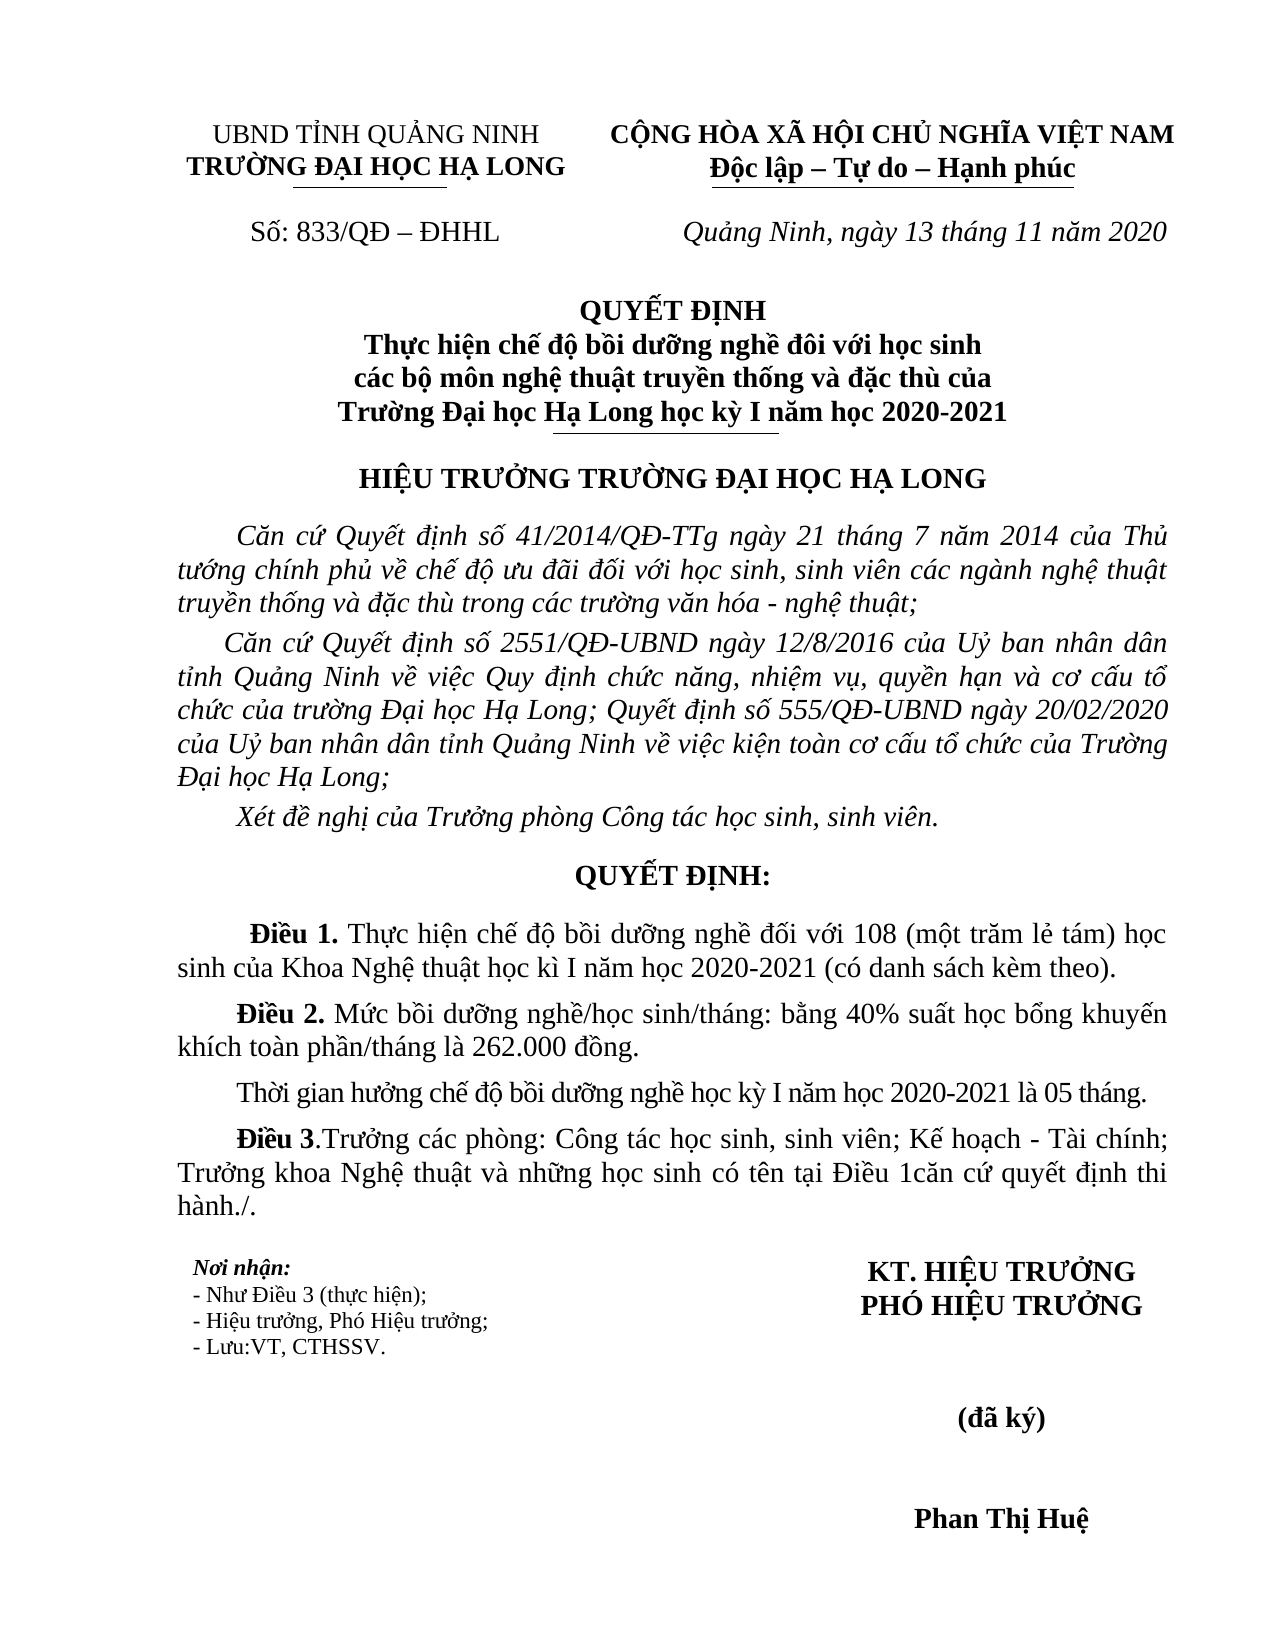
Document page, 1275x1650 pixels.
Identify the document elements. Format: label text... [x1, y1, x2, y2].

text Căn cứ Quyết định số 41/2014/QĐ-TTg ngày 21 tháng 7 năm 2014 của Thủ tướng chính phủ về chế độ ưu đãi đối với học sinh, sinh viên các ngành nghệ thuật truyền thống và đặc thù trong các trường văn hóa - nghệ thuật; [177, 518, 1168, 619]
text Thực hiện chế độ bồi dưỡng nghề đôi với học sinh [177, 327, 1168, 361]
text Thời gian hưởng chế độ bồi dưỡng nghề học kỳ I năm học 2020-2021 là 05 tháng. [177, 1075, 1168, 1109]
table_header UBND TỈNH QUẢNG NINH [156, 119, 596, 150]
text Điều 2. Mức bồi dưỡng nghề/học sinh/tháng: bằng 40% suất học bổng khuyến khích toàn phần/tháng là 262.000 đồng. [177, 996, 1168, 1063]
text HIỆU TRƯỞNG TRƯỜNG ĐẠI HỌC HẠ LONG [177, 461, 1168, 495]
text Số: 833/QĐ – ĐHHL Quảng Ninh, ngày 13 tháng 11 năm 2020 [177, 214, 1168, 248]
text Trường Đại học Hạ Long học kỳ I năm học 2020-2021 [177, 394, 1168, 428]
table_cell Độc lập – Tự do – Hạnh phúc [596, 150, 1189, 214]
table_header Nơi nhận: - Như Điều 3 (thực hiện); - Hiệu trưởng, Phó Hiệu trưởng; - Lưu:VT, CTHSSV. [181, 1254, 761, 1534]
table_header KT. HIỆU TRƯỞNG PHÓ HIỆU TRƯỞNG (đã ký) Phan Thị Huệ [761, 1254, 1242, 1534]
text Căn cứ Quyết định số 2551/QĐ-UBND ngày 12/8/2016 của Uỷ ban nhân dân tỉnh Quảng Ninh về việc Quy định chức năng, nhiệm vụ, quyền hạn và cơ cấu tổ chức của trường Đại học Hạ Long; Quyết định số 555/QĐ-UBND ngày 20/02/2020 của Uỷ ban nhân dân tỉnh Quảng Ninh về việc kiện toàn cơ cấu tổ chức của Trường Đại học Hạ Long; [177, 625, 1168, 793]
text QUYẾT ĐỊNH [177, 293, 1168, 327]
text Xét đề nghị của Trưởng phòng Công tác học sinh, sinh viên. [177, 799, 1168, 833]
text Điều 3.Trưởng các phòng: Công tác học sinh, sinh viên; Kế hoạch - Tài chính; Trưởng khoa Nghệ thuật và những học sinh có tên tại Điều 1căn cứ quyết định thi hành./. [177, 1121, 1168, 1222]
table_header CỘNG HÒA XÃ HỘI CHỦ NGHĨA VIỆT NAM [596, 119, 1189, 150]
table_cell TRƯỜNG ĐẠI HỌC HẠ LONG [156, 150, 596, 214]
text các bộ môn nghệ thuật truyền thống và đặc thù của [177, 361, 1168, 394]
text Điều 1. Thực hiện chế độ bồi dưỡng nghề đối với 108 (một trăm lẻ tám) học sinh của Khoa Nghệ thuật học kì I năm học 2020-2021 (có danh sách kèm theo). [177, 916, 1168, 983]
text QUYẾT ĐỊNH: [177, 858, 1168, 891]
